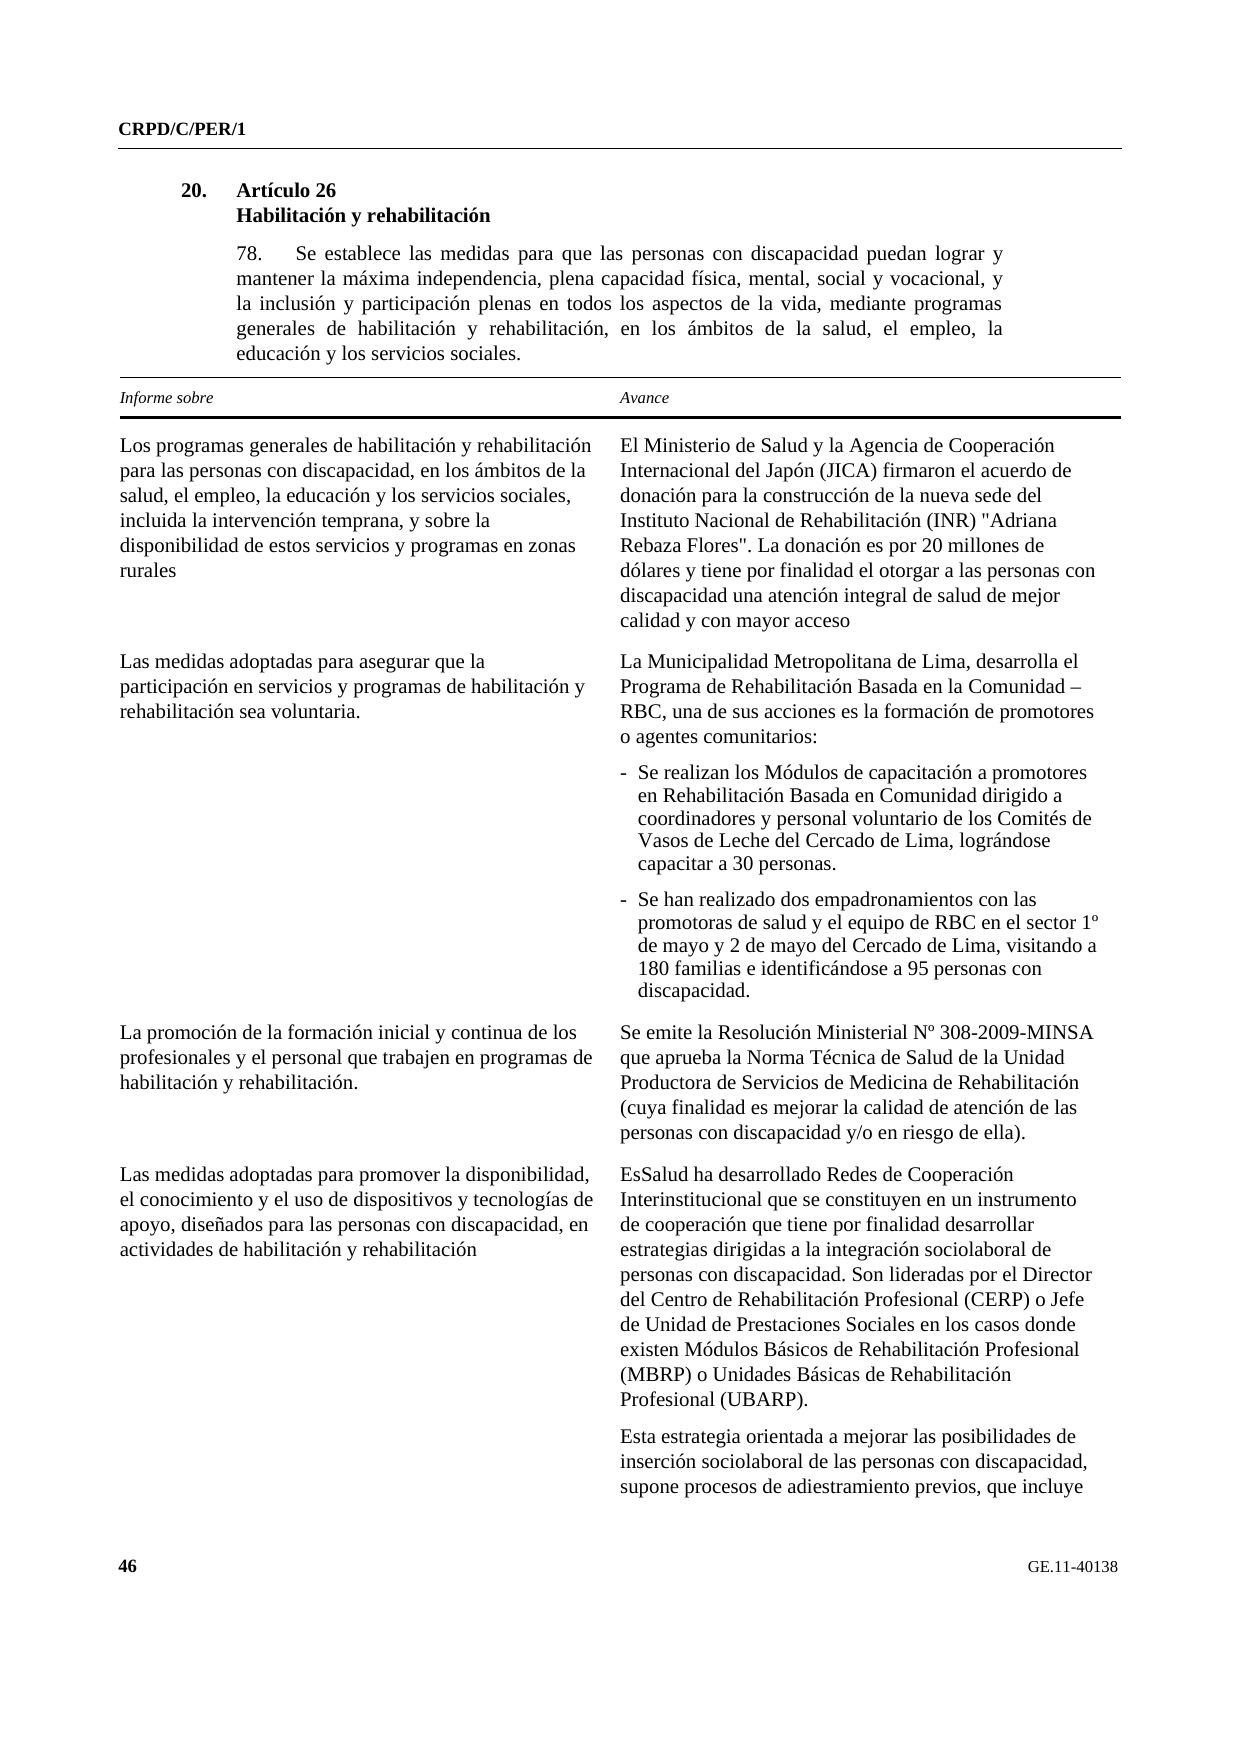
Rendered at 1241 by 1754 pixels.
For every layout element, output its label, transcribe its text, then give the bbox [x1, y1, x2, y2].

table_header Informe sobre [120, 378, 620, 416]
text 78. Se establece las medidas para que las personas con discapacidad puedan lograr y mantener la máxima independencia, plena capacidad física, mental, social y vocacional, y la inclusión y participación plenas en todos los aspectos de la vida, mediante programas generales de habilitación y rehabilitación, en los ámbitos de la salud, el empleo, la educación y los servicios sociales. [236, 240, 1004, 365]
table_cell Se emite Nº 308-2009-MINSA que aprueba de Salud de de Servicios de Medicina de Rehabilitación (cuya finalidad es mejorar la calidad de atención de las personas con discapacidad y/o en riesgo de ella). [620, 1015, 1121, 1157]
table_cell La promoción de la formación inicial y continua de los profesionales y el personal que trabajen en programas de habilitación y rehabilitación. [120, 1015, 620, 1157]
table_cell [120, 419, 620, 427]
table_cell de Lima, desarrolla el Programa de Rehabilitación Basada en la Comunidad – RBC, una de sus acciones es la formación de promotores o agentes comunitarios: - Se realizan los Módulos de capacitación a promotores en Rehabilitación Basada en Comunidad dirigido a coordinadores y personal voluntario de los Comités de Vasos de Leche del Cercado de Lima, lográndose capacitar a 30 personas. - Se han realizado dos empadronamientos con las promotoras de salud y el equipo de RBC en el sector 1º de mayo y 2 de mayo del Cercado de Lima, visitando a 180 familias e identificándose a 95 personas con discapacidad. [620, 644, 1121, 1015]
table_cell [620, 1157, 1121, 1498]
table_cell [620, 419, 1121, 427]
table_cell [120, 1157, 620, 1498]
table_cell Las medidas adoptadas para asegurar que la participación en servicios y programas de habilitación y rehabilitación sea voluntaria. [120, 644, 620, 1015]
text 20. Artículo 26 Habilitación y rehabilitación [118, 177, 1004, 227]
table_cell Los programas generales de habilitación y rehabilitación para las personas con discapacidad, en los ámbitos de la salud, el empleo, la educación y los servicios sociales, incluida la intervención temprana, y sobre la disponibilidad de estos servicios y programas en zonas rurales [120, 428, 620, 644]
table_cell El Ministerio de Salud y de Cooperación Internacional del Japón (JICA) firmaron el acuerdo de donación para la construcción de la nueva sede del Instituto Nacional de Rehabilitación (INR) "Adriana Rebaza Flores". La donación es por 20 millones de dólares y tiene por finalidad el otorgar a las personas con discapacidad una atención integral de salud de mejor calidad y con mayor acceso [620, 428, 1121, 644]
table_header Avance [620, 378, 1121, 416]
